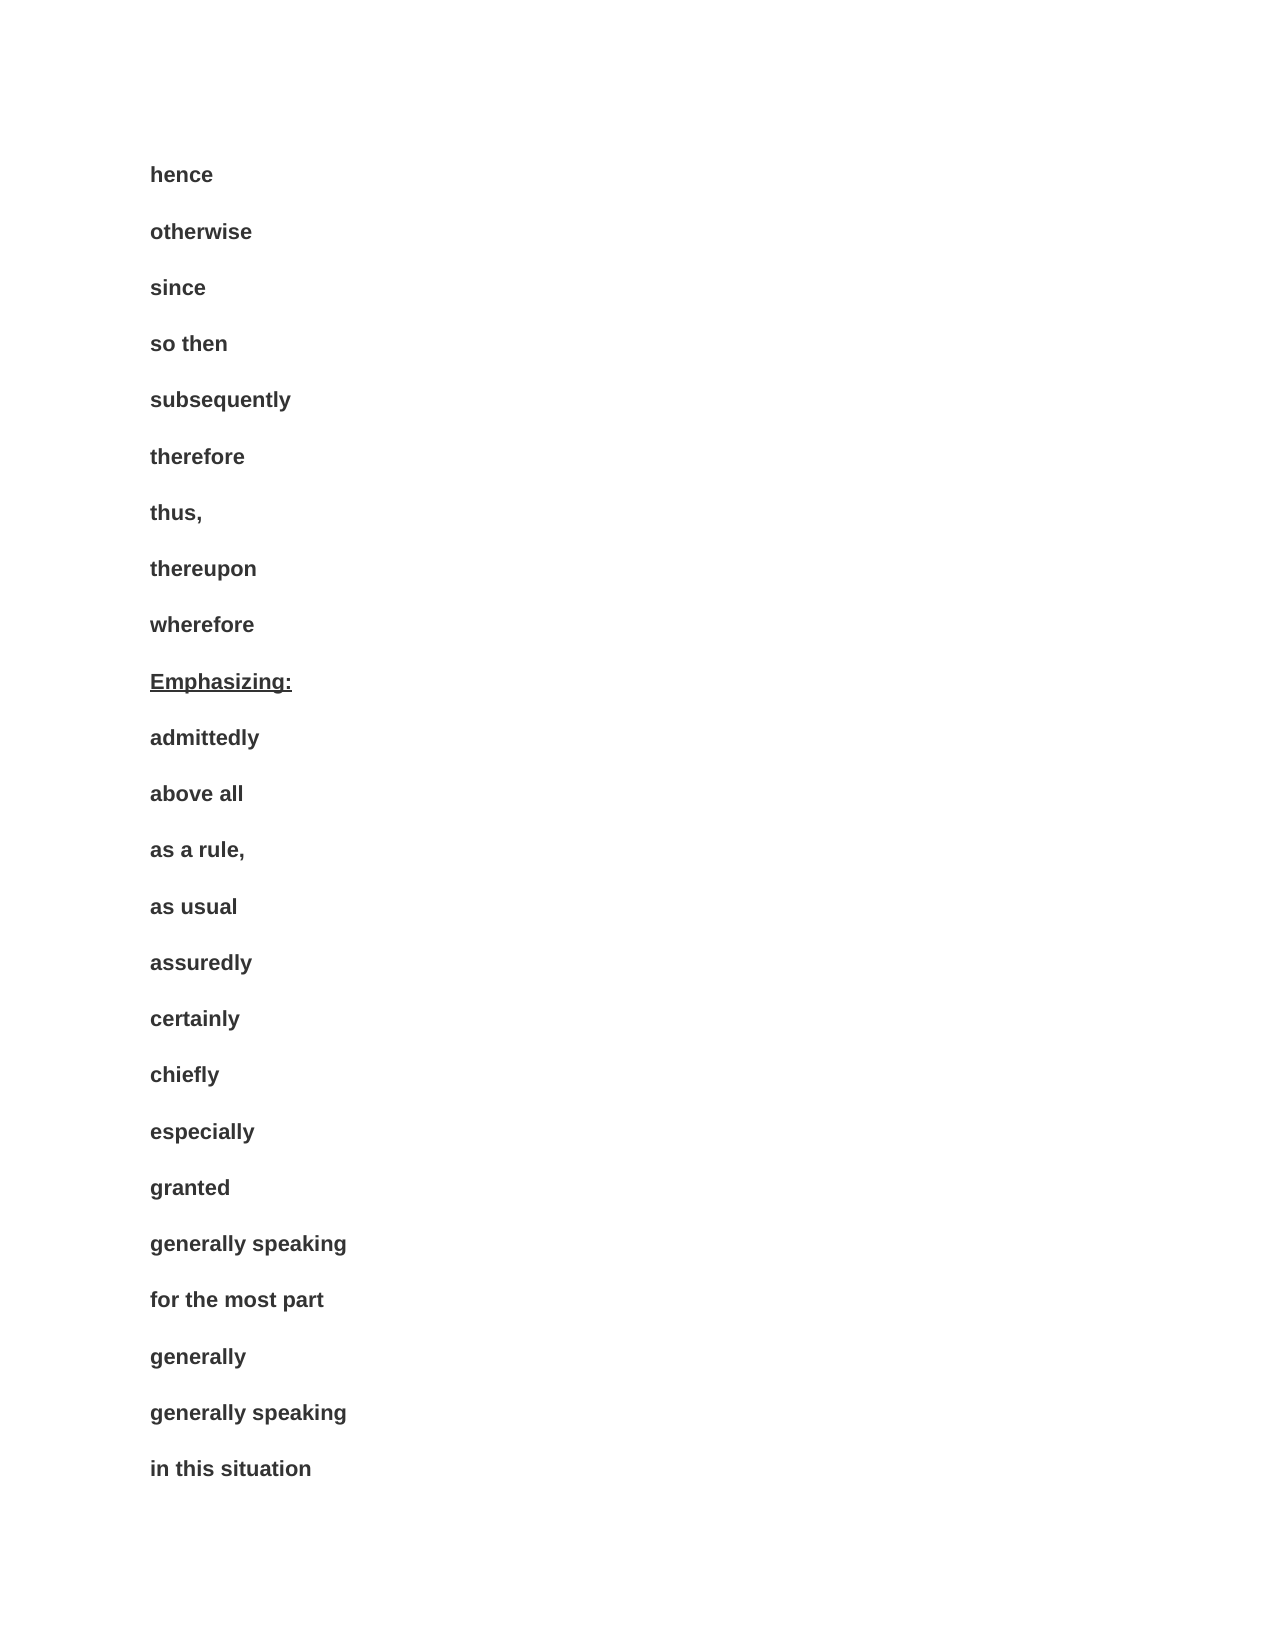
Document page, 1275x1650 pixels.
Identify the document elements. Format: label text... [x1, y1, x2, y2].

text thus, [150, 487, 1125, 525]
text generally [150, 1331, 1125, 1369]
text otherwise [150, 206, 1125, 244]
text wherefore [150, 600, 1125, 637]
text granted [150, 1162, 1125, 1200]
text above all [150, 769, 1125, 806]
text so then [150, 319, 1125, 356]
text for the most part [150, 1275, 1125, 1312]
text especially [150, 1106, 1125, 1144]
text admittedly [150, 712, 1125, 750]
text in this situation [150, 1444, 1125, 1481]
text therefore [150, 431, 1125, 469]
text hence [150, 150, 1125, 187]
text generally speaking [150, 1387, 1125, 1425]
text as a rule, [150, 825, 1125, 862]
text thereupon [150, 544, 1125, 581]
text as usual [150, 881, 1125, 919]
text since [150, 262, 1125, 300]
text generally speaking [150, 1219, 1125, 1256]
text certainly [150, 994, 1125, 1031]
text subsequently [150, 375, 1125, 412]
text chiefly [150, 1050, 1125, 1087]
text assuredly [150, 937, 1125, 975]
text Emphasizing: [150, 656, 1125, 694]
